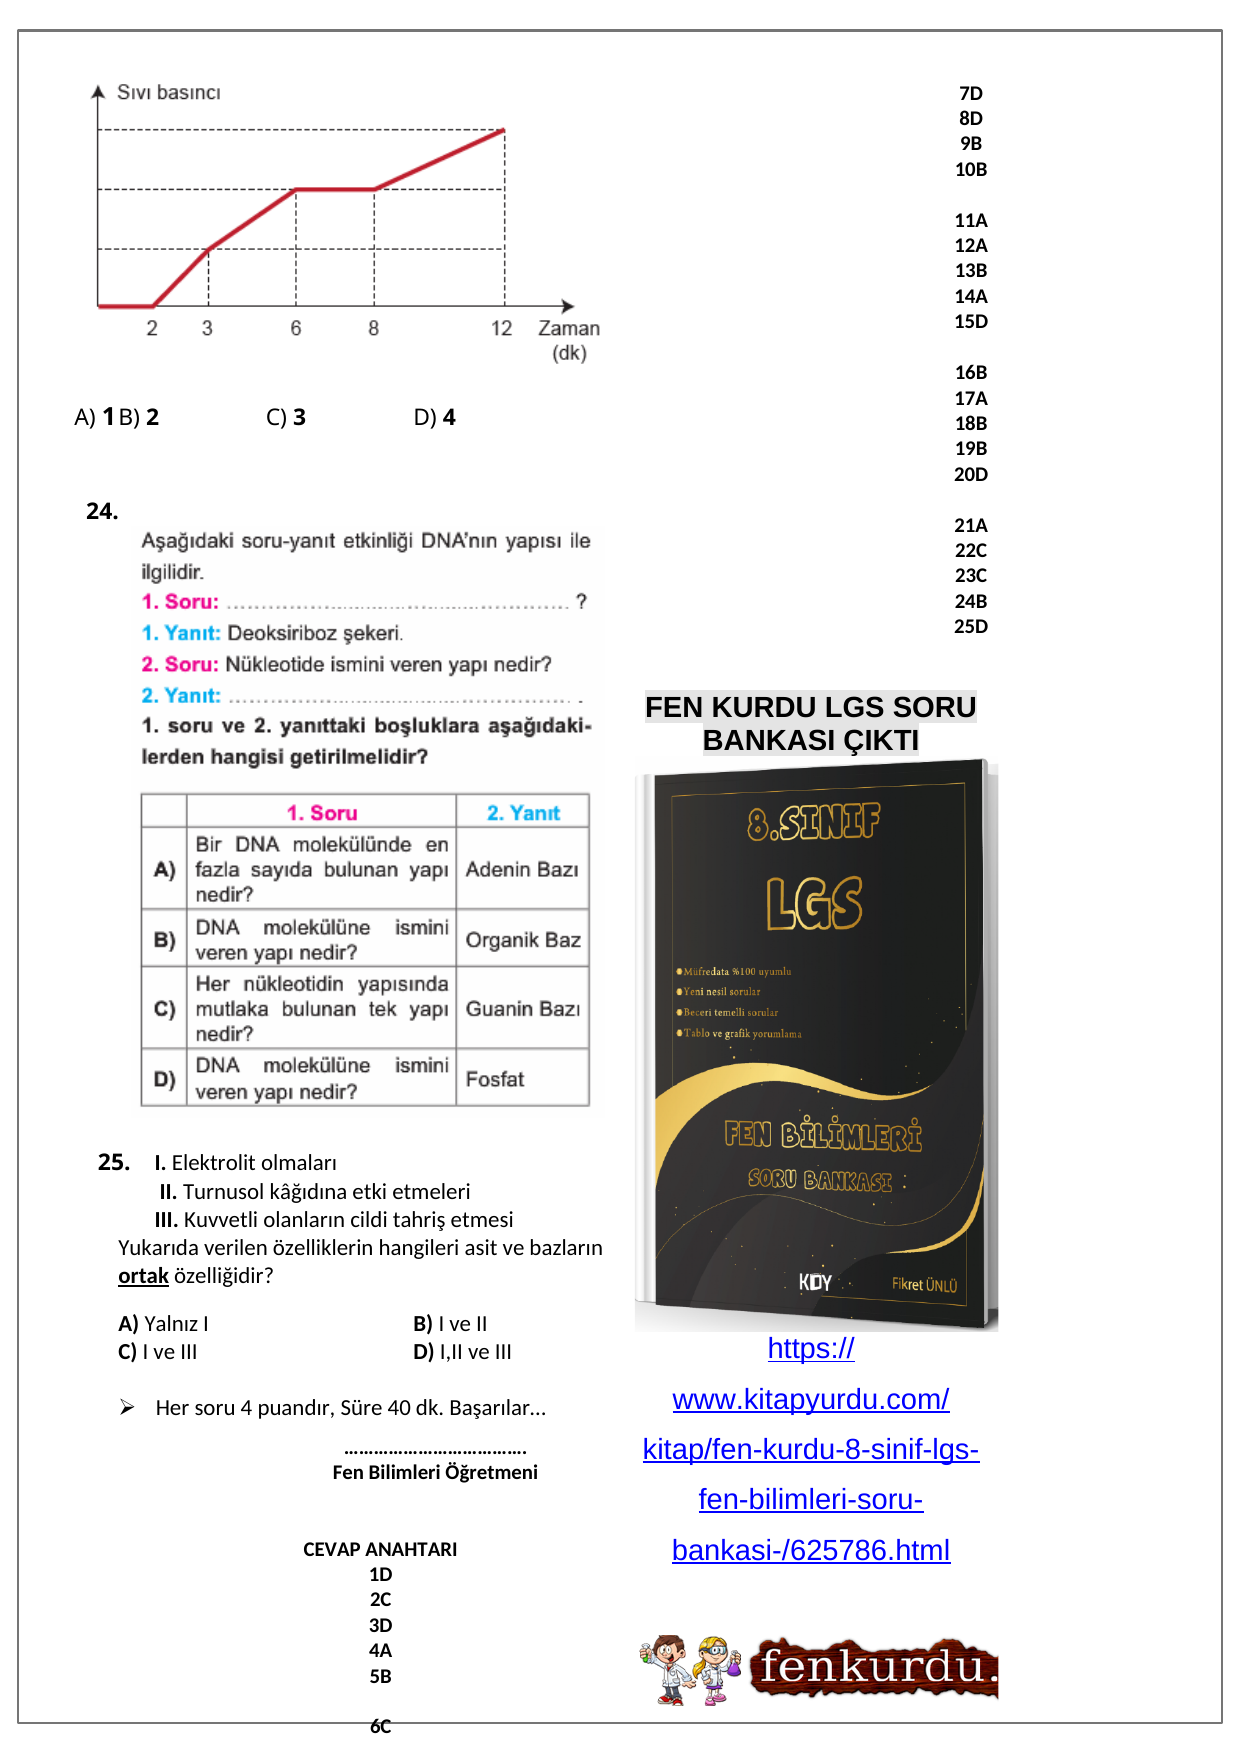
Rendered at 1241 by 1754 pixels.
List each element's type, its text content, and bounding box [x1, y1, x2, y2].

text II. Turnusol kâğıdına etki etmeleri [44, 1177, 605, 1205]
text 24. [44, 495, 605, 526]
list 7D [746, 80, 1196, 105]
list 18B [746, 410, 1196, 436]
picture [634, 756, 999, 1332]
text A) Yalnız I B) I ve II [118, 1309, 605, 1337]
list 1D [156, 1561, 605, 1587]
list 2C [156, 1587, 605, 1612]
list 22C [746, 537, 1196, 563]
list 25D [746, 613, 1196, 639]
list 15D [746, 308, 1196, 334]
list 23C [746, 563, 1196, 588]
text C) I ve III D) I,II ve III [118, 1337, 605, 1365]
list 13B [746, 258, 1196, 283]
text Yukarıda verilen özelliklerin hangileri asit ve bazların ortak özelliğidir? [118, 1233, 605, 1289]
list 11A [746, 207, 1196, 232]
list 6C [156, 1714, 605, 1739]
list 9B [746, 131, 1196, 156]
table_header FEN KURDU LGS SORU BANKASI ÇIKTI https://www.kitapyurdu.com/kitap/fen-kurdu-8-sinif-lgs-fen-bilimleri-soru-bankasi-/625786.html [624, 690, 998, 1705]
list 3D [156, 1612, 605, 1637]
list CEVAP ANAHTARI [156, 1536, 605, 1561]
text 25. I. Elektrolit olmaları [44, 1146, 605, 1177]
list 8D [746, 105, 1196, 131]
list 14A [746, 283, 1196, 308]
list 24B [746, 588, 1196, 613]
list 20D [746, 461, 1196, 486]
list 4A [156, 1637, 605, 1663]
list 21A [746, 512, 1196, 537]
picture [88, 79, 606, 368]
list 12A [746, 232, 1196, 258]
list 16B [746, 359, 1196, 385]
text III. Kuvvetli olanların cildi tahriş etmesi [44, 1205, 605, 1233]
text A) 1 B) 2 C) 3 D) 4 [44, 399, 605, 433]
list 10B [746, 156, 1196, 181]
list 5B [156, 1663, 605, 1688]
list 17A [746, 385, 1196, 410]
picture [634, 1635, 999, 1706]
picture [130, 526, 606, 1118]
list Fen Bilimleri Öğretmeni [156, 1459, 605, 1485]
list 19B [746, 436, 1196, 461]
list Her soru 4 puandır, Süre 40 dk. Başarılar… [118, 1393, 605, 1421]
list ………………………………. [156, 1434, 605, 1459]
